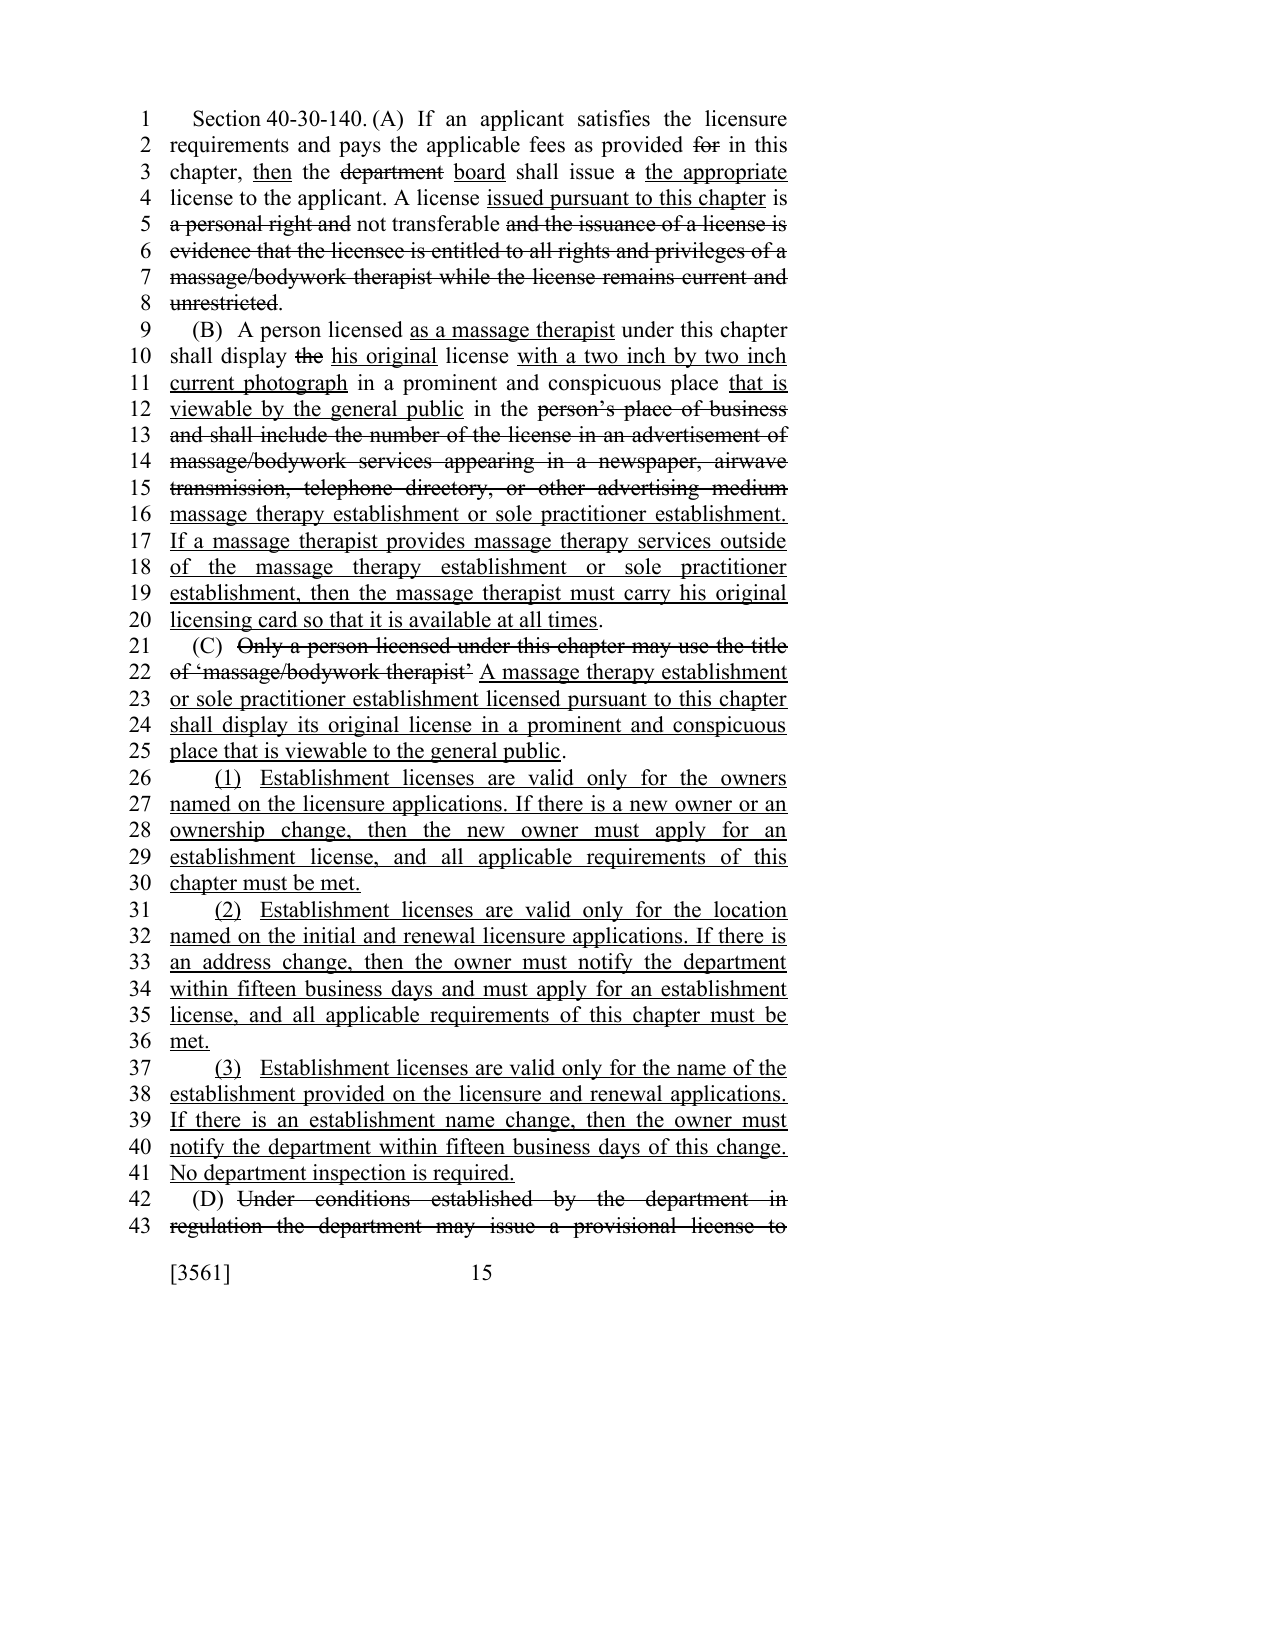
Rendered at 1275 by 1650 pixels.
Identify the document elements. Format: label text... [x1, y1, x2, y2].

text (1) Establishment licenses are valid only for the owners named on the licensure applications. If there is a new owner or an ownership change, then the new owner must apply for an establishment license, and all applicable requirements of this chapter must be met. [169, 840, 787, 866]
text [169, 1186, 787, 1226]
text (2) Establishment licenses are valid only for the location named on the initial and renewal licensure applications. If there is an address change, then the owner must notify the department within fifteen business days and must apply for an establishment license, and all applicable requirements of this chapter must be met. [169, 896, 787, 945]
text (3) Establishment licenses are valid only for the name of the establishment provided on the licensure and renewal applications. If there is an establishment name change, then the owner must notify the department within fifteen business days of this change. No department inspection is required. [169, 1157, 787, 1186]
text (1) Establishment licenses are valid only for the owners named on the licensure applications. If there is a new owner or an ownership change, then the new owner must apply for an establishment license, and all applicable requirements of this chapter must be met. [169, 764, 787, 813]
text (1) Establishment licenses are valid only for the owners named on the licensure applications. If there is a new owner or an ownership change, then the new owner must apply for an establishment license, and all applicable requirements of this chapter must be met. [169, 867, 787, 896]
text (3) Establishment licenses are valid only for the name of the establishment provided on the licensure and renewal applications. If there is an establishment name change, then the owner must notify the department within fifteen business days of this change. No department inspection is required. [169, 1054, 787, 1103]
text Section 40-30-140. (A) If an applicant satisfies the licensure requirements and pays the applicable fees as provided for in this chapter, then the department board shall issue a the appropriate license to the applicant. A license issued pursuant to this chapter is a personal right and not transferable and the issuance of a license is evidence that the licensee is entitled to all rights and privileges of a massage/bodywork therapist while the license remains current and unrestricted. [169, 105, 787, 251]
text (B) A person licensed as a massage therapist under this chapter shall display the his original license with a two inch by two inch current photograph in a prominent and conspicuous place that is viewable by the general public in the person’s place of business and shall include the number of the license in an advertisement of massage/bodywork services appearing in a newspaper, airwave transmission, telephone directory, or other advertising medium massage therapy establishment or sole practitioner establishment. If a massage therapist provides massage therapy services outside of the massage therapy establishment or sole practitioner establishment, then the massage therapist must carry his original licensing card so that it is available at all times. [169, 316, 787, 436]
text (C) Only a person licensed under this chapter may use the title of ‘massage/bodywork therapist’ A massage therapy establishment or sole practitioner establishment licensed pursuant to this chapter shall display its original license in a prominent and conspicuous place that is viewable to the general public. [169, 632, 787, 708]
